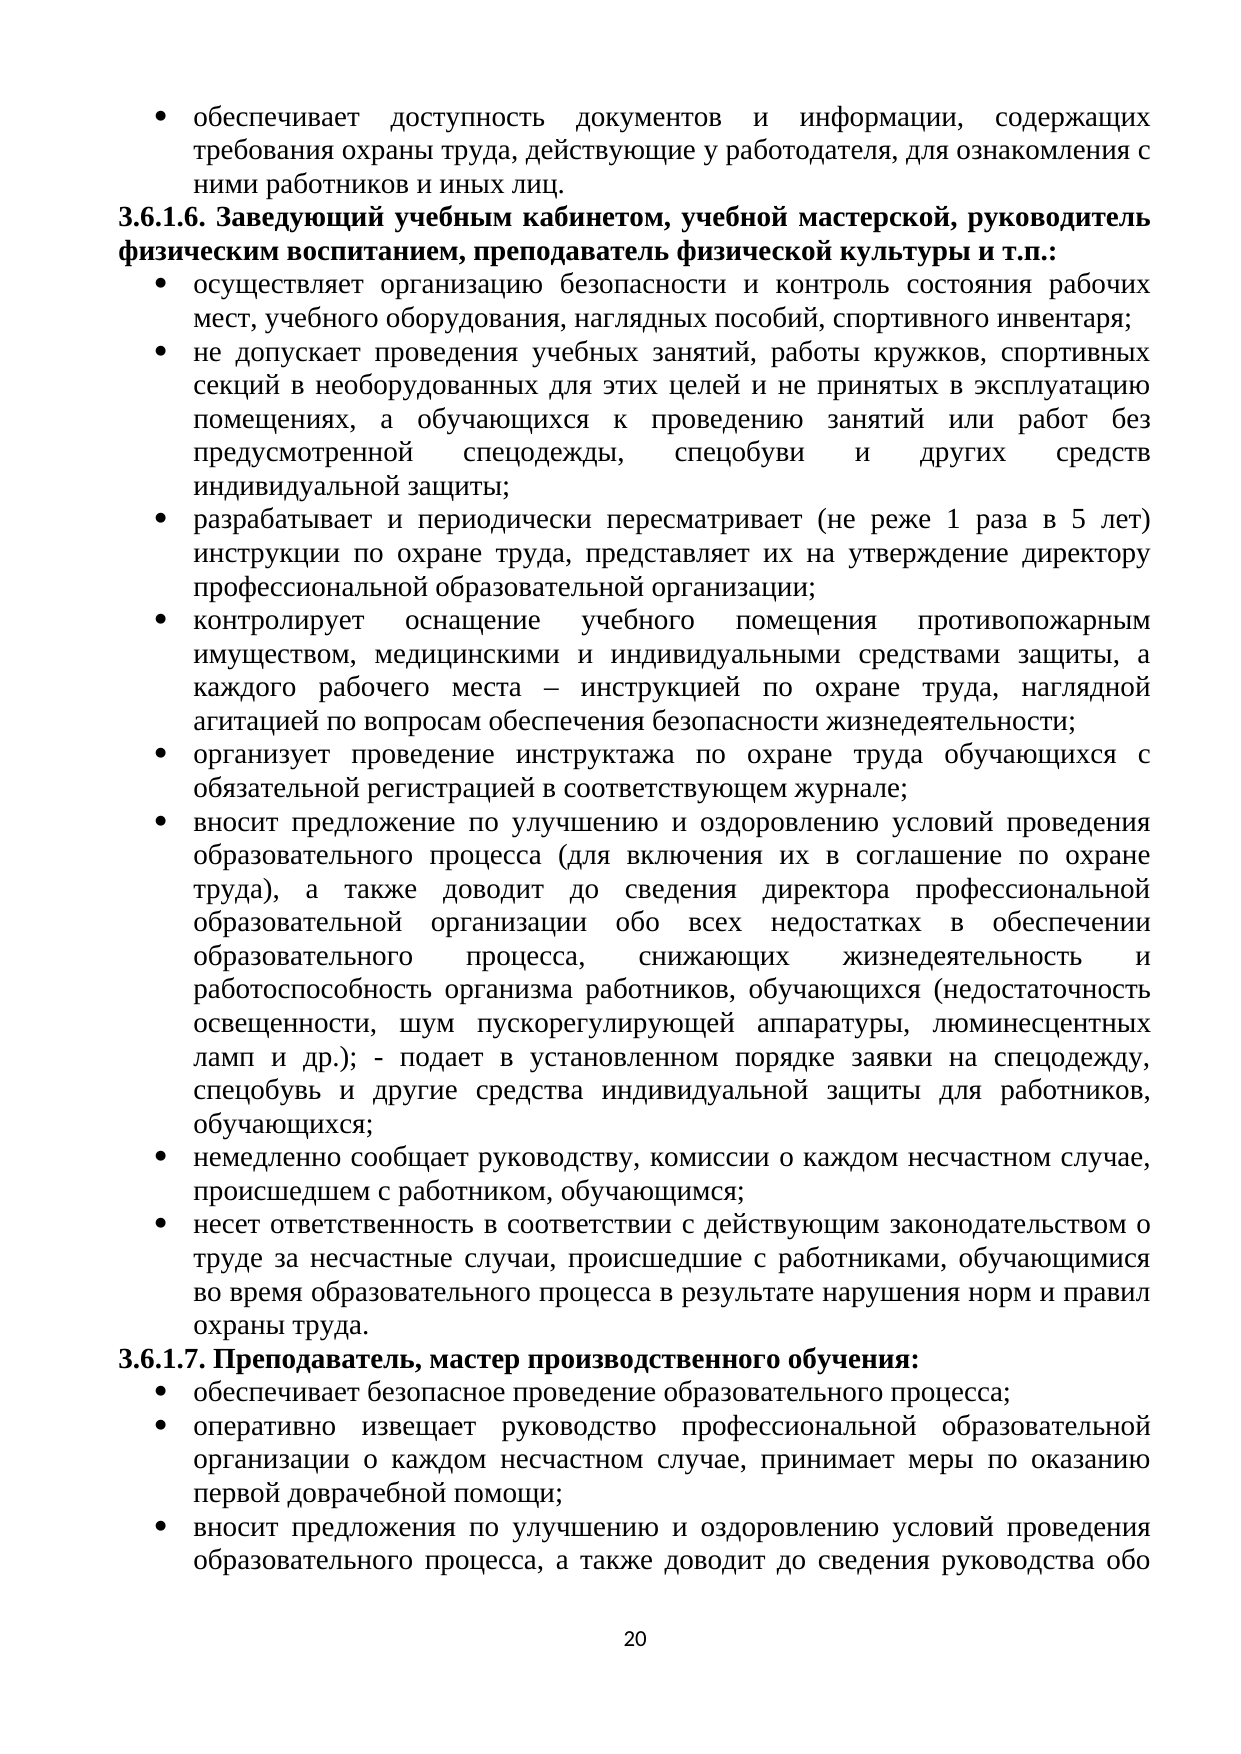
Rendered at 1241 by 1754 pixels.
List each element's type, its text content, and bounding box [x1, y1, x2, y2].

list организует проведение инструктажа по охране труда обучающихся с обязательной регистрацией в соответствующем журнале; [156, 737, 1152, 804]
list осуществляет организацию безопасности и контроль состояния рабочих мест, учебного оборудования, наглядных пособий, спортивного инвентаря; [156, 267, 1152, 334]
text 3.6.1.7. Преподаватель, мастер производственного обучения: [118, 1341, 1152, 1374]
list обеспечивает доступность документов и информации, содержащих требования охраны труда, действующие у работодателя, для ознакомления с ними работников и иных лиц. [156, 99, 1152, 199]
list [156, 1509, 1152, 1576]
list обеспечивает безопасное проведение образовательного процесса; [156, 1374, 1152, 1408]
text 3.6.1.6. Заведующий учебным кабинетом, учебной мастерской, руководитель физическим воспитанием, преподаватель физической культуры и т.п.: [118, 199, 1152, 267]
list вносит предложение по улучшению и оздоровлению условий проведения образовательного процесса (для включения их в соглашение по охране труда), а также доводит до сведения директора профессиональной образовательной организации обо всех недостатках в обеспечении образовательного процесса, снижающих жизнедеятельность и работоспособность организма работников, обучающихся (недостаточность освещенности, шум пускорегулирующей аппаратуры, люминесцентных ламп и др.); - подает в установленном порядке заявки на спецодежду, спецобувь и другие средства индивидуальной защиты для работников, обучающихся; [156, 804, 1152, 1139]
list разрабатывает и периодически пересматривает (не реже 1 раза в 5 лет) инструкции по охране труда, представляет их на утверждение директору профессиональной образовательной организации; [156, 502, 1152, 602]
list несет ответственность в соответствии с действующим законодательством о труде за несчастные случаи, происшедшие с работниками, обучающимися во время образовательного процесса в результате нарушения норм и правил охраны труда. [156, 1207, 1152, 1341]
list контролирует оснащение учебного помещения противопожарным имуществом, медицинскими и индивидуальными средствами защиты, а каждого рабочего места – инструкцией по охране труда, наглядной агитацией по вопросам обеспечения безопасности жизнедеятельности; [156, 602, 1152, 737]
list не допускает проведения учебных занятий, работы кружков, спортивных секций в необорудованных для этих целей и не принятых в эксплуатацию помещениях, а обучающихся к проведению занятий или работ без предусмотренной спецодежды, спецобуви и других средств индивидуальной защиты; [156, 334, 1152, 502]
list оперативно извещает руководство профессиональной образовательной организации о каждом несчастном случае, принимает меры по оказанию первой доврачебной помощи; [156, 1408, 1152, 1509]
list немедленно сообщает руководству, комиссии о каждом несчастном случае, происшедшем с работником, обучающимся; [156, 1139, 1152, 1207]
